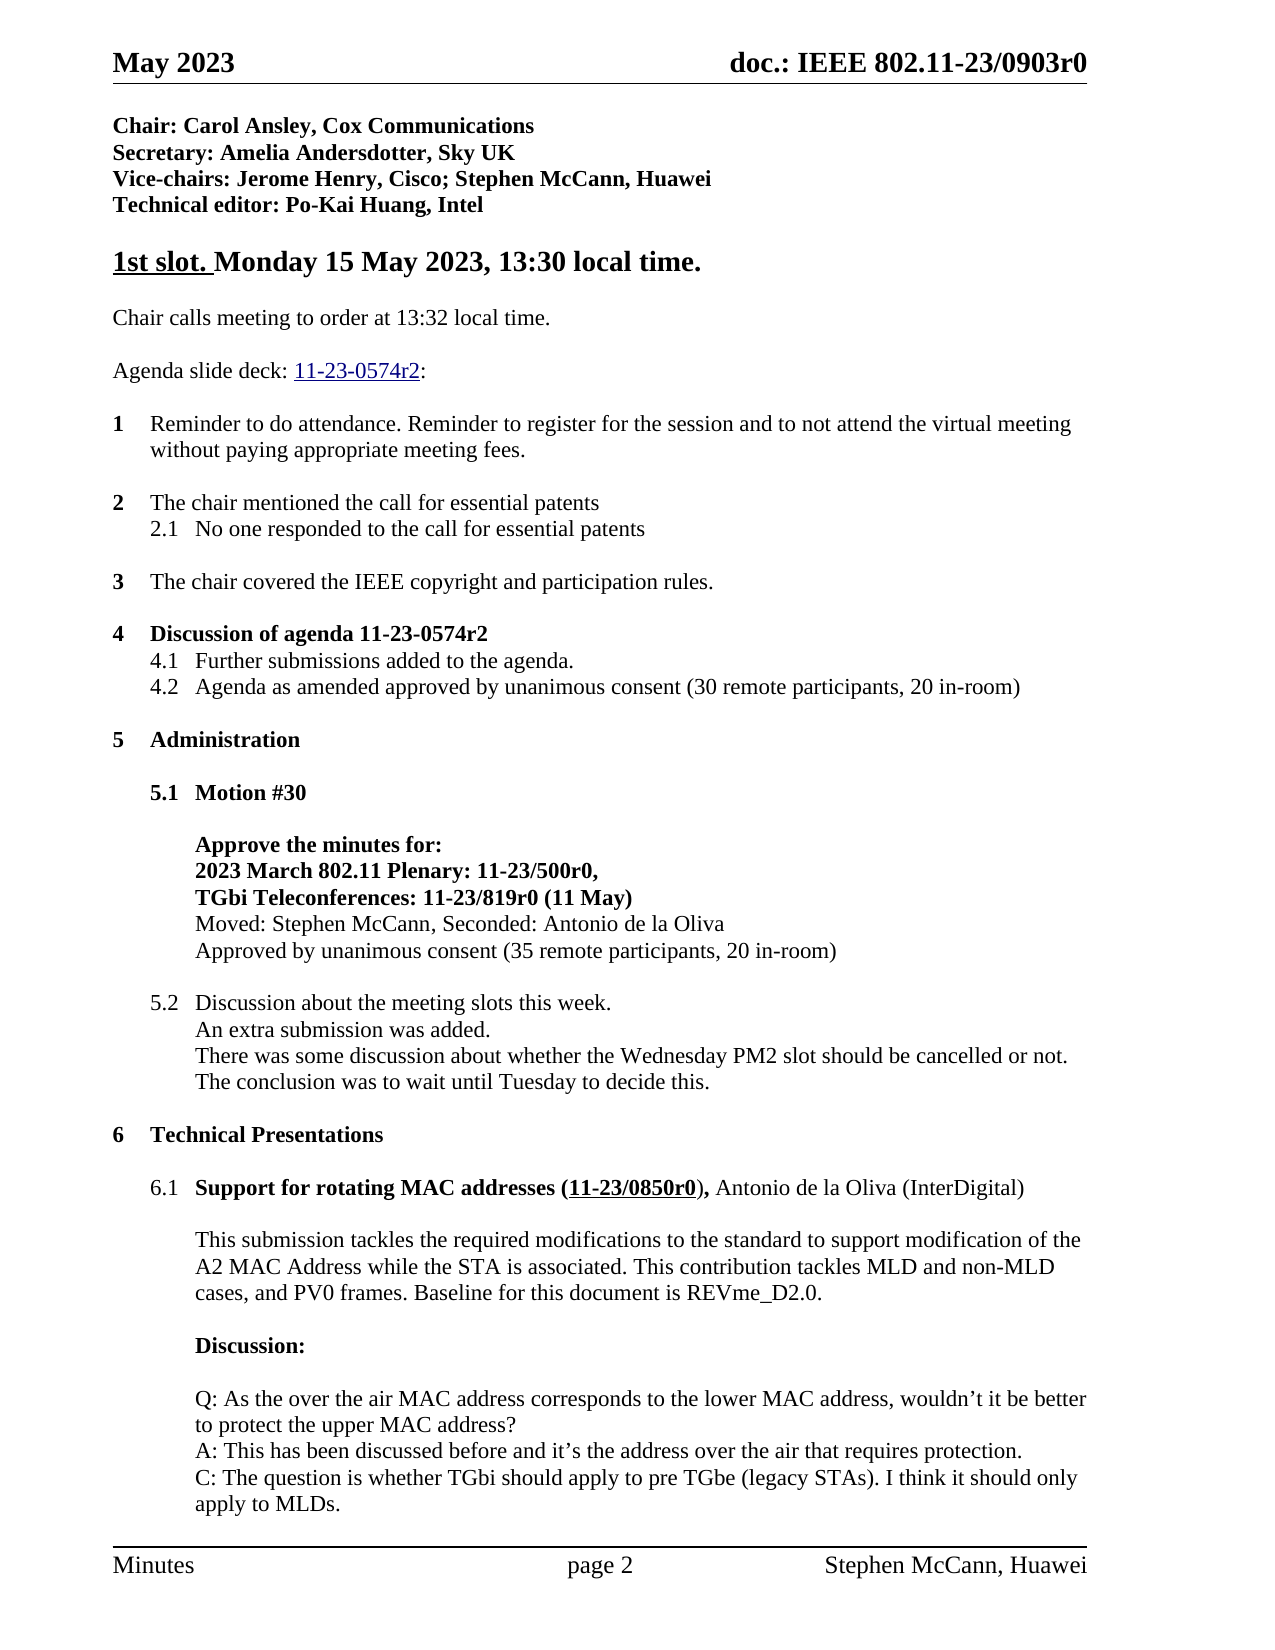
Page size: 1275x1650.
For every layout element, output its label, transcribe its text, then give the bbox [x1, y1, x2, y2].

text 1st slot. Monday 15 May 2023, 13:30 local time. [112, 244, 1087, 278]
list Discussion of agenda 11-23-0574r2 [112, 620, 1087, 647]
list Motion #30 Approve the minutes for: [150, 778, 1087, 858]
list Support for rotating MAC addresses (11-23/0850r0), Antonio de la Oliva (InterDigital) This submission tackles the required modifications to the standard to support modification of the A2 MAC Address while the STA is associated. This contribution tackles MLD and non-MLD cases, and PV0 frames. Baseline for this document is REVme_D2.0. [150, 1174, 1087, 1306]
list The chair covered the IEEE copyright and participation rules. [112, 568, 1087, 594]
list No one responded to the call for essential patents [150, 515, 1087, 541]
list Reminder to do attendance. Reminder to register for the session and to not attend the virtual meeting without paying appropriate meeting fees. [112, 409, 1087, 462]
list Further submissions added to the agenda. [150, 647, 1087, 673]
list The chair mentioned the call for essential patents [112, 489, 1087, 515]
text There was some discussion about whether the Wednesday PM2 slot should be cancelled or not. The conclusion was to wait until Tuesday to decide this. [195, 1042, 1087, 1095]
text A: This has been discussed before and it’s the address over the air that requires protection. [195, 1437, 1087, 1464]
text Technical editor: Po-Kai Huang, Intel [112, 192, 1087, 218]
text Chair calls meeting to order at 13:32 local time. [112, 304, 1087, 331]
text Discussion: Q: As the over the air MAC address corresponds to the lower MAC address, wouldn’t it be better to protect the upper MAC address? [195, 1306, 1087, 1437]
text 2023 March 802.11 Plenary: 11-23/500r0, [195, 858, 1087, 884]
text Approved by unanimous consent (35 remote participants, 20 in-room) [195, 937, 1087, 989]
text Secretary: Amelia Andersdotter, Sky UK [112, 139, 1087, 165]
text C: The question is whether TGbi should apply to pre TGbe (legacy STAs). I think it should only apply to MLDs. [195, 1464, 1087, 1516]
text TGbi Teleconferences: 11-23/819r0 (11 May) [195, 884, 1087, 910]
text Chair: Carol Ansley, Cox Communications [112, 112, 1087, 139]
list Discussion about the meeting slots this week. [150, 989, 1087, 1016]
text An extra submission was added. [195, 1016, 1087, 1042]
text Vice-chairs: Jerome Henry, Cisco; Stephen McCann, Huawei [112, 165, 1087, 192]
list Administration [112, 726, 1087, 778]
list Agenda as amended approved by unanimous consent (30 remote participants, 20 in-room) [150, 673, 1087, 699]
text Moved: Stephen McCann, Seconded: Antonio de la Oliva [195, 910, 1087, 937]
text Agenda slide deck: 11-23-0574r2: [112, 357, 1087, 383]
list Technical Presentations [112, 1121, 1087, 1174]
